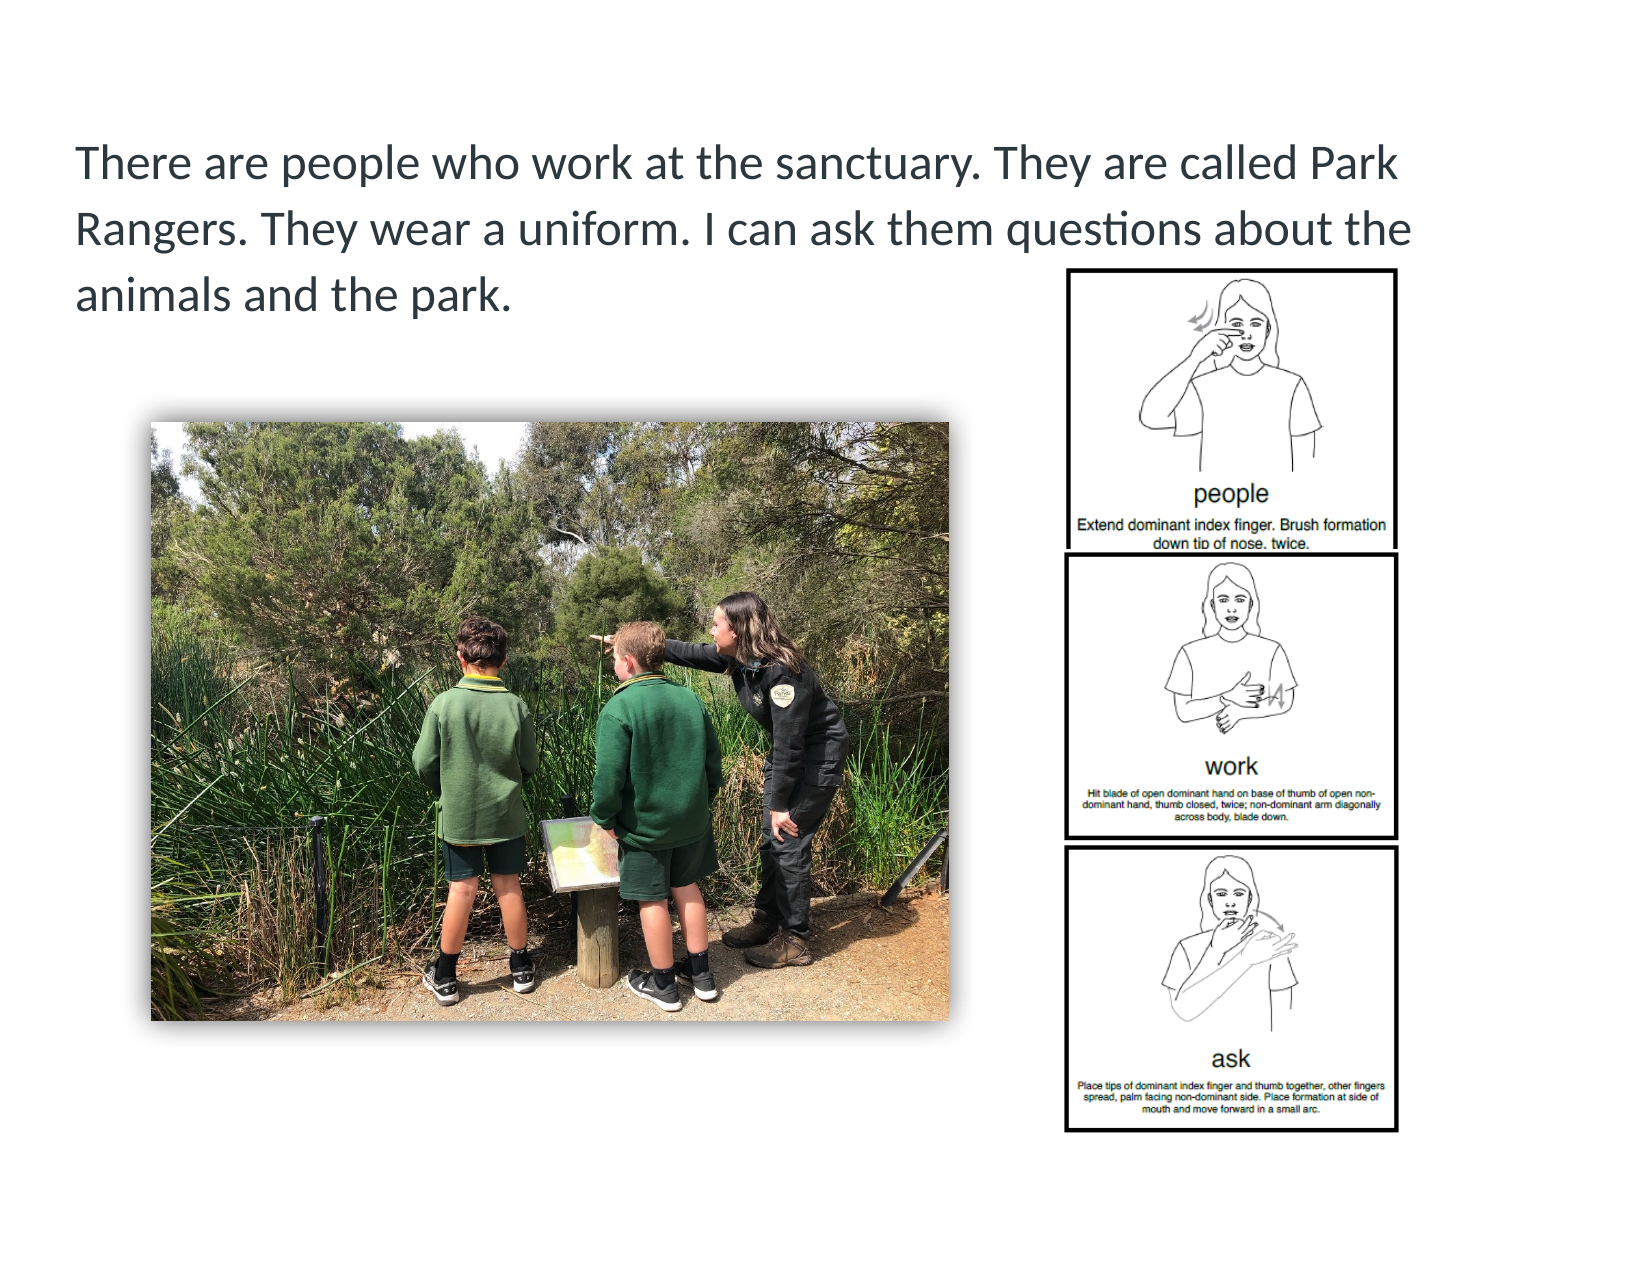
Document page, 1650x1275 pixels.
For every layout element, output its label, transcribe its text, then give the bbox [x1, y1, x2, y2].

picture [151, 422, 949, 1021]
picture [1060, 406, 1404, 1138]
text There are people who work at the sanctuary. They are called Park Rangers. They wear a uniform. I can ask them questions about the animals and the park. [75, 131, 1575, 406]
